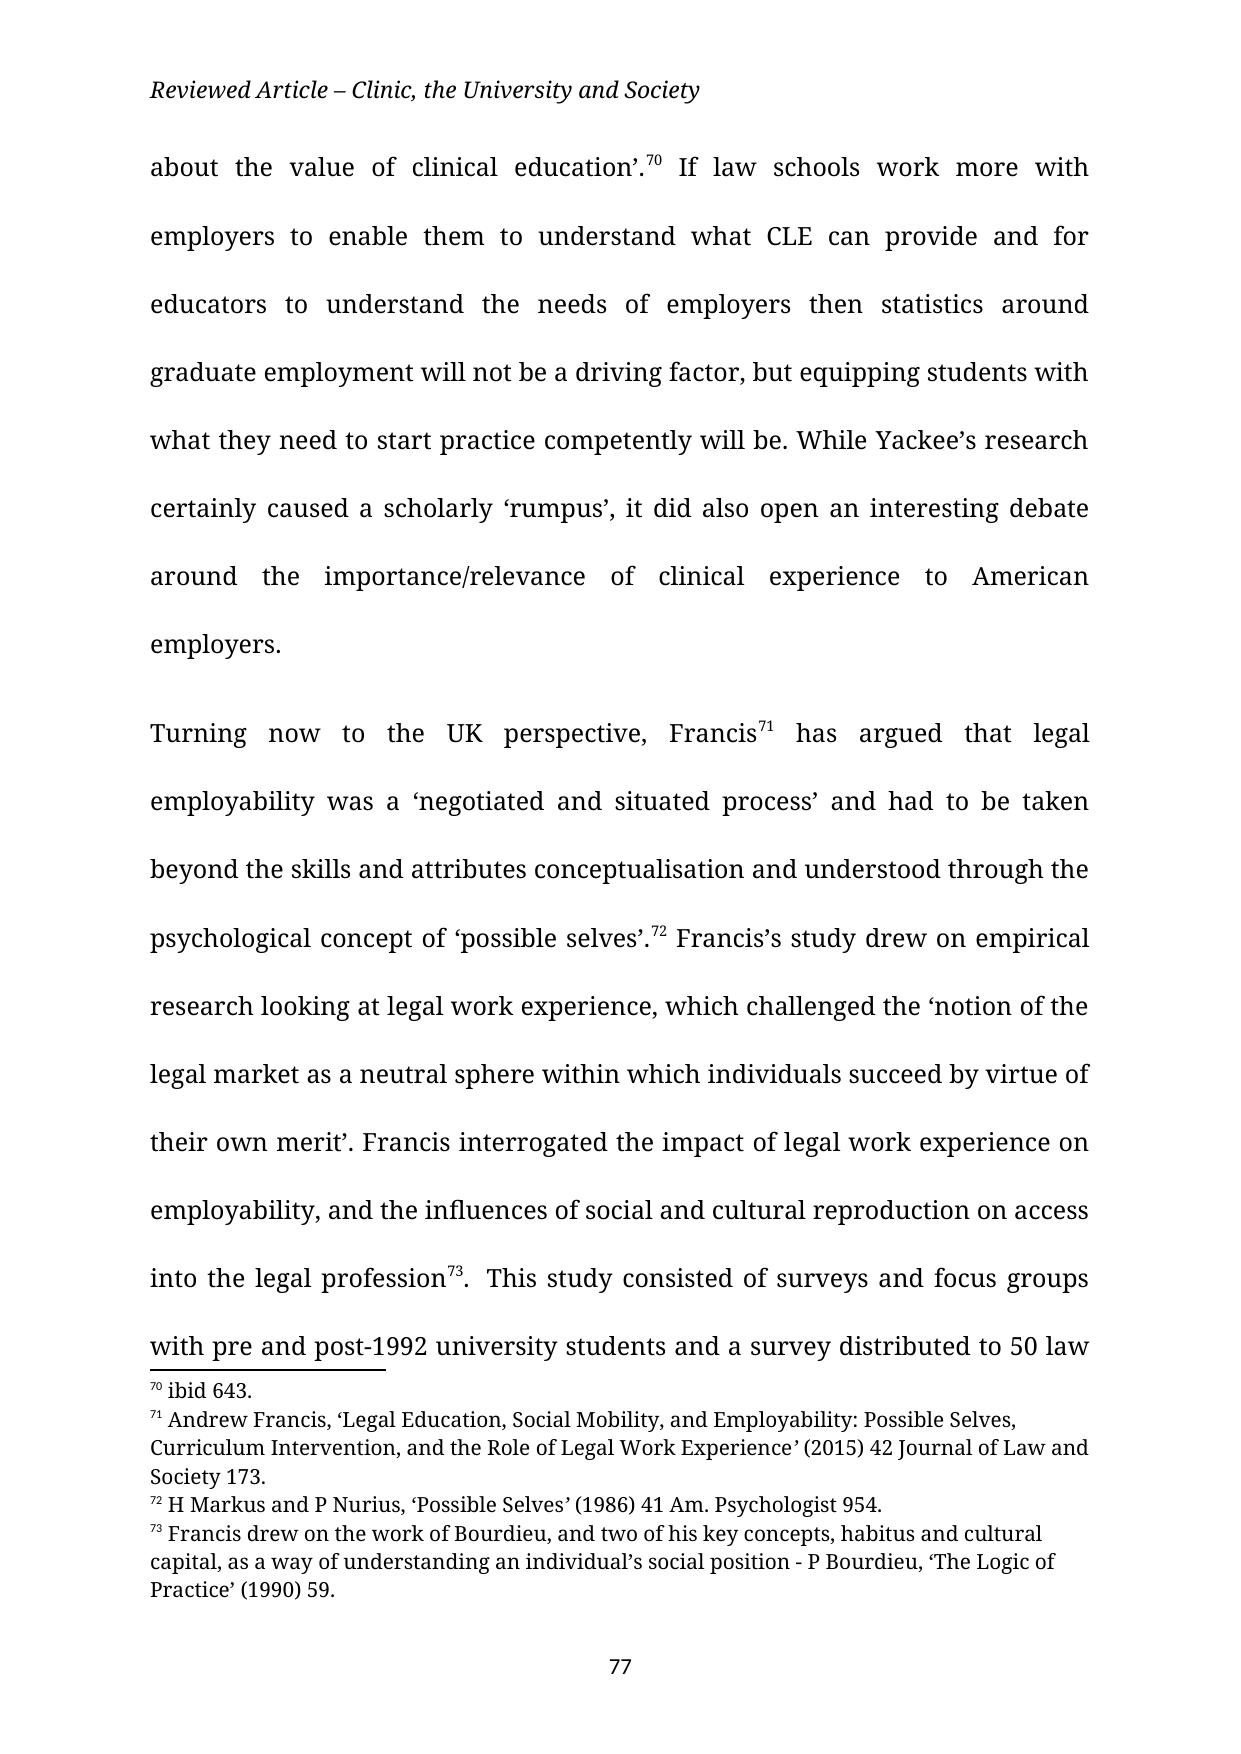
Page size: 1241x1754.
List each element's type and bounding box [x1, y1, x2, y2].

text [150, 716, 1090, 1363]
text [150, 150, 1090, 661]
